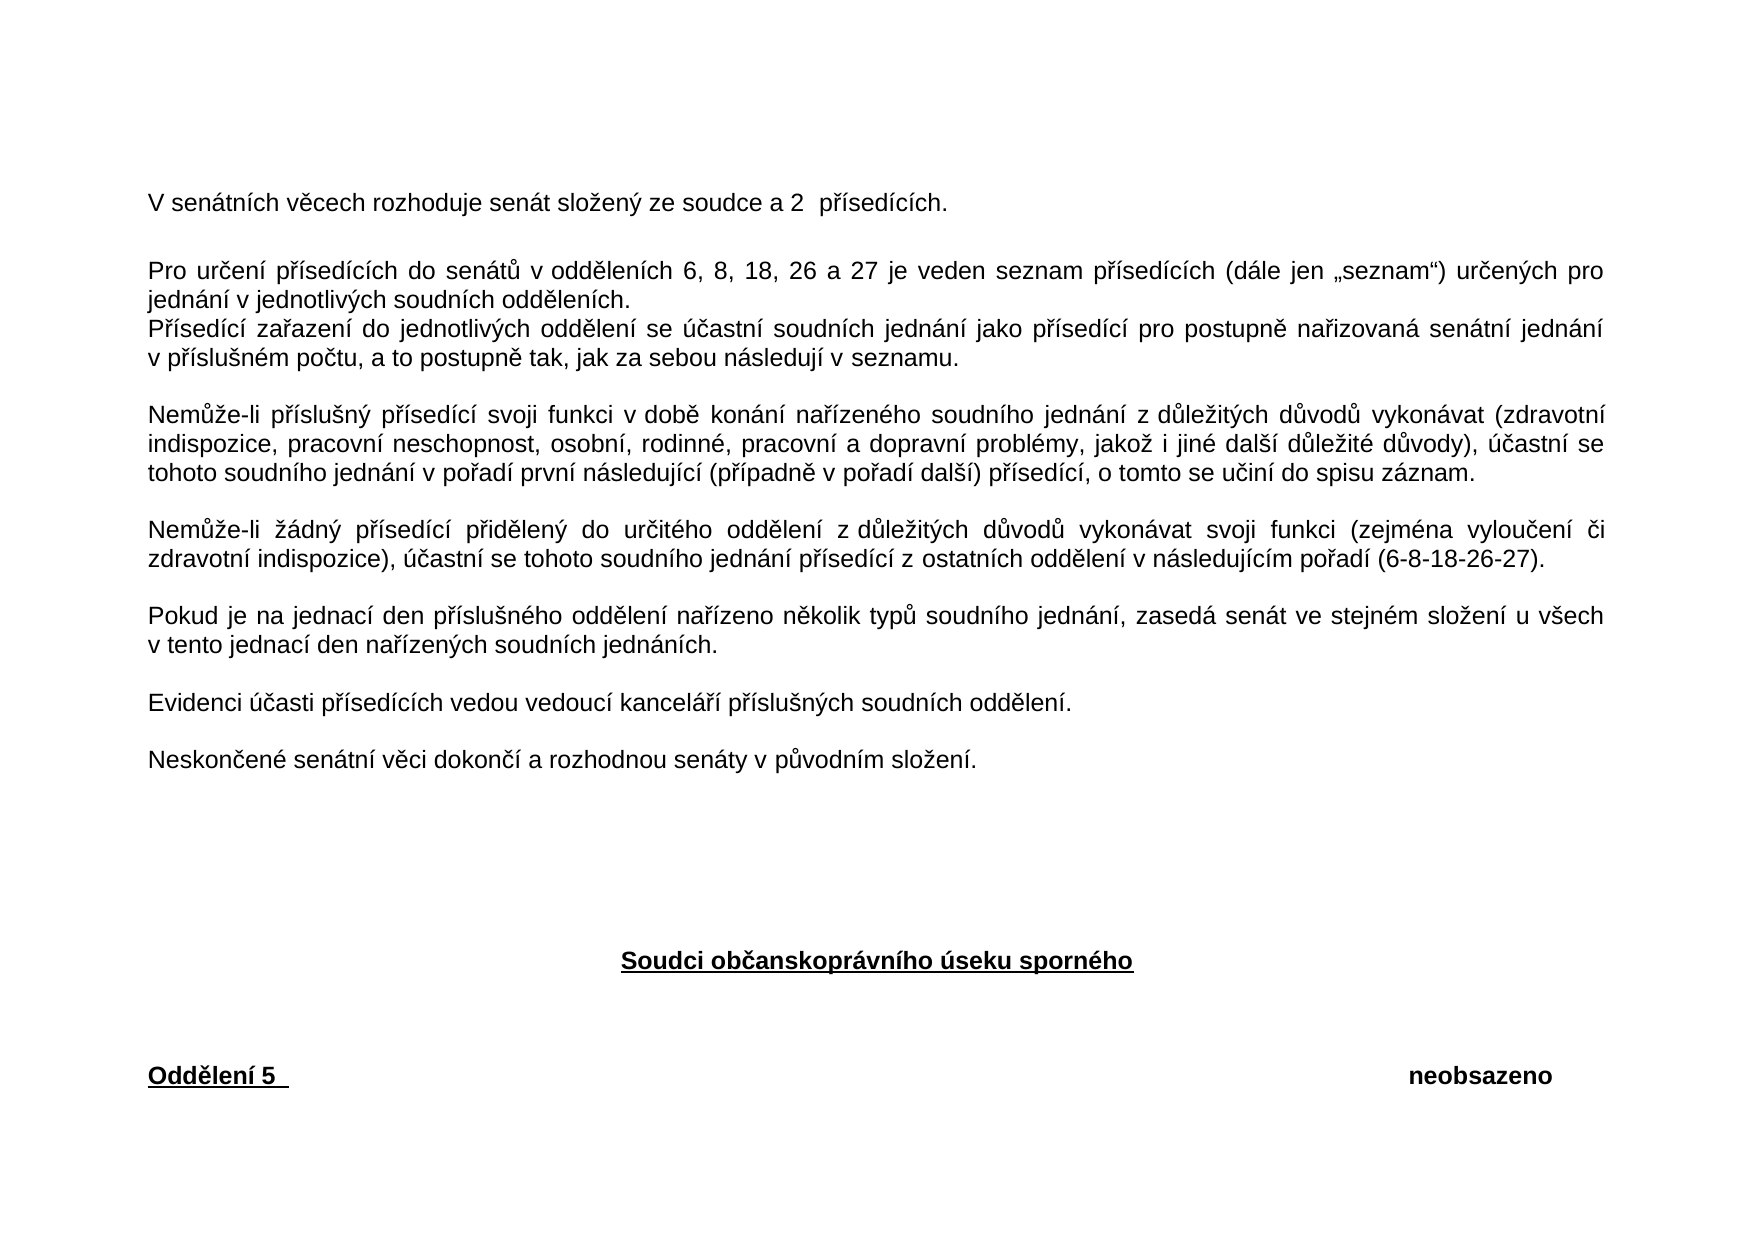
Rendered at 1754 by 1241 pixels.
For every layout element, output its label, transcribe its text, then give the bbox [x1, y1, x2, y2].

text Pokud je na jednací den příslušného oddělení nařízeno několik typů soudního jednání, zasedá senát ve stejném složení u všech v tento jednací den nařízených soudních jednáních. [148, 601, 1606, 659]
text Pro určení přísedících do senátů v odděleních 6, 8, 18, 26 a 27 je veden seznam přísedících (dále jen „seznam“) určených pro jednání v jednotlivých soudních odděleních. [148, 256, 1606, 314]
text Nemůže-li příslušný přísedící svoji funkci v době konání nařízeného soudního jednání z důležitých důvodů vykonávat (zdravotní indispozice, pracovní neschopnost, osobní, rodinné, pracovní a dopravní problémy, jakož i jiné další důležité důvody), účastní se tohoto soudního jednání v pořadí první následující (případně v pořadí další) přísedící, o tomto se učiní do spisu záznam. [148, 400, 1606, 486]
text Přísedící zařazení do jednotlivých oddělení se účastní soudních jednání jako přísedící pro postupně nařizovaná senátní jednání v příslušném počtu, a to postupně tak, jak za sebou následují v seznamu. [148, 314, 1606, 371]
text Oddělení 5 neobsazeno [148, 1061, 1606, 1090]
text Evidenci účasti přísedících vedou vedoucí kanceláří příslušných soudních oddělení. [148, 688, 1606, 716]
text Soudci občanskoprávního úseku sporného [148, 946, 1606, 975]
text V senátních věcech rozhoduje senát složený ze soudce a 2 přísedících. [148, 176, 1606, 216]
text Nemůže-li žádný přísedící přidělený do určitého oddělení z důležitých důvodů vykonávat svoji funkci (zejména vyloučení či zdravotní indispozice), účastní se tohoto soudního jednání přísedící z ostatních oddělení v následujícím pořadí (6-8-18-26-27). [148, 515, 1606, 573]
text Neskončené senátní věci dokončí a rozhodnou senáty v původním složení. [148, 745, 1606, 774]
